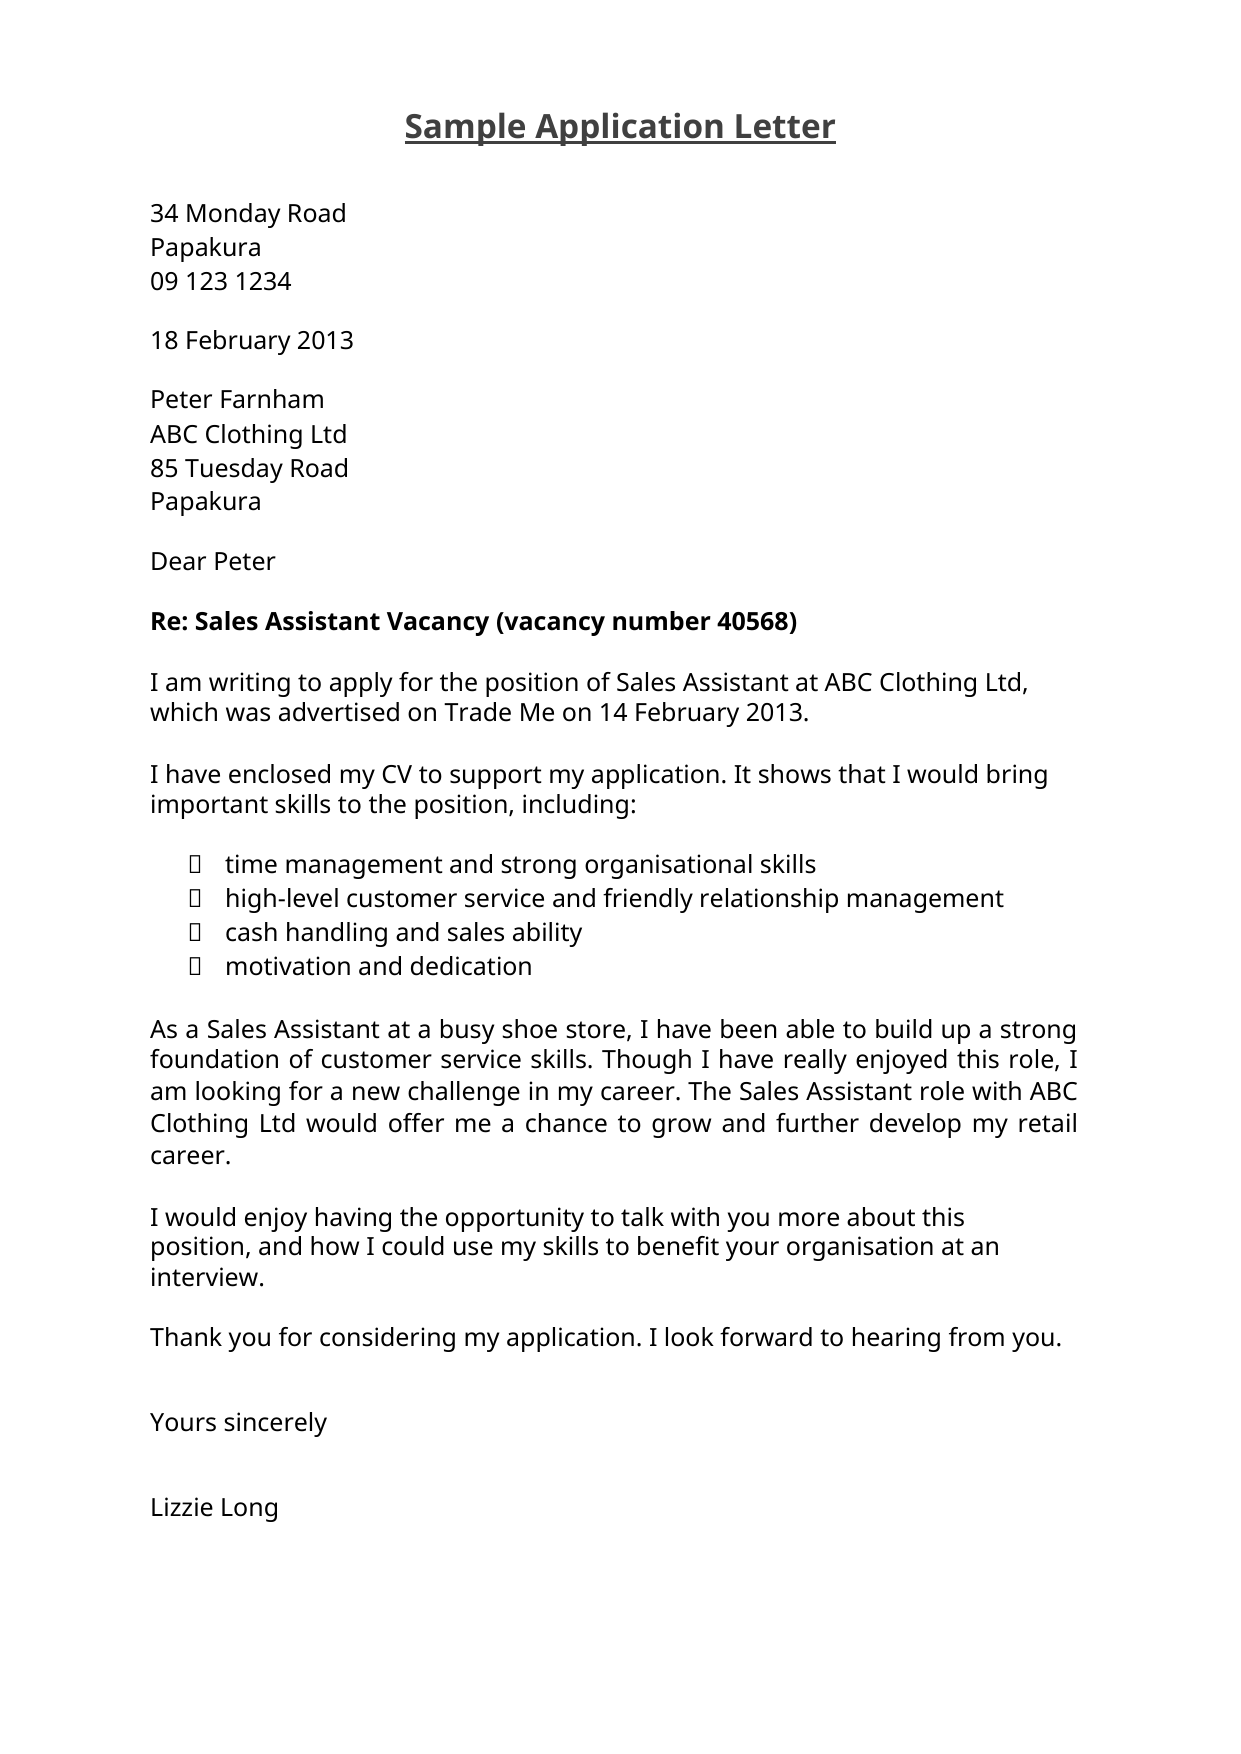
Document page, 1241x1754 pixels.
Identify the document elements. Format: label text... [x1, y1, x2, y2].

text I would enjoy having the opportunity to talk with you more about this position, and how I could use my skills to benefit your organisation at an interview. [150, 1202, 1067, 1294]
text Lizzie Long [150, 1489, 1090, 1523]
text 09 123 1234 [150, 263, 1090, 297]
text Peter Farnham [150, 382, 1090, 416]
text I have enclosed my CV to support my application. It shows that I would bring important skills to the position, including: [150, 759, 1067, 821]
text Papakura [150, 484, 1090, 518]
text I am writing to apply for the position of Sales Assistant at ABC Clothing Ltd, which was advertised on Trade Me on 14 February 2013. [150, 667, 1081, 729]
text Dear Peter [150, 544, 1090, 578]
text Sample Application Letter [150, 103, 1090, 148]
list cash handling and sales ability [187, 914, 1090, 948]
text ABC Clothing Ltd [150, 416, 1090, 450]
text Re: Sales Assistant Vacancy (vacancy number 40568) [150, 603, 1090, 637]
text As a Sales Assistant at a busy shoe store, I have been able to build up a strong foundation of customer service skills. Though I have really enjoyed this role, I am looking for a new challenge in my career. The Sales Assistant role with ABC Clothing Ltd would offer me a chance to grow and further develop my retail career. [150, 1013, 1079, 1171]
text Papakura [150, 229, 1090, 263]
list time management and strong organisational skills [187, 846, 1090, 880]
text 34 Monday Road [150, 195, 1090, 229]
text Thank you for considering my application. I look forward to hearing from you. [150, 1319, 1090, 1353]
text 85 Tuesday Road [150, 450, 1090, 484]
list motivation and dedication [187, 948, 1090, 983]
list high-level customer service and friendly relationship management [187, 880, 1090, 914]
text 18 February 2013 [150, 322, 1090, 357]
text Yours sincerely [150, 1404, 1090, 1438]
